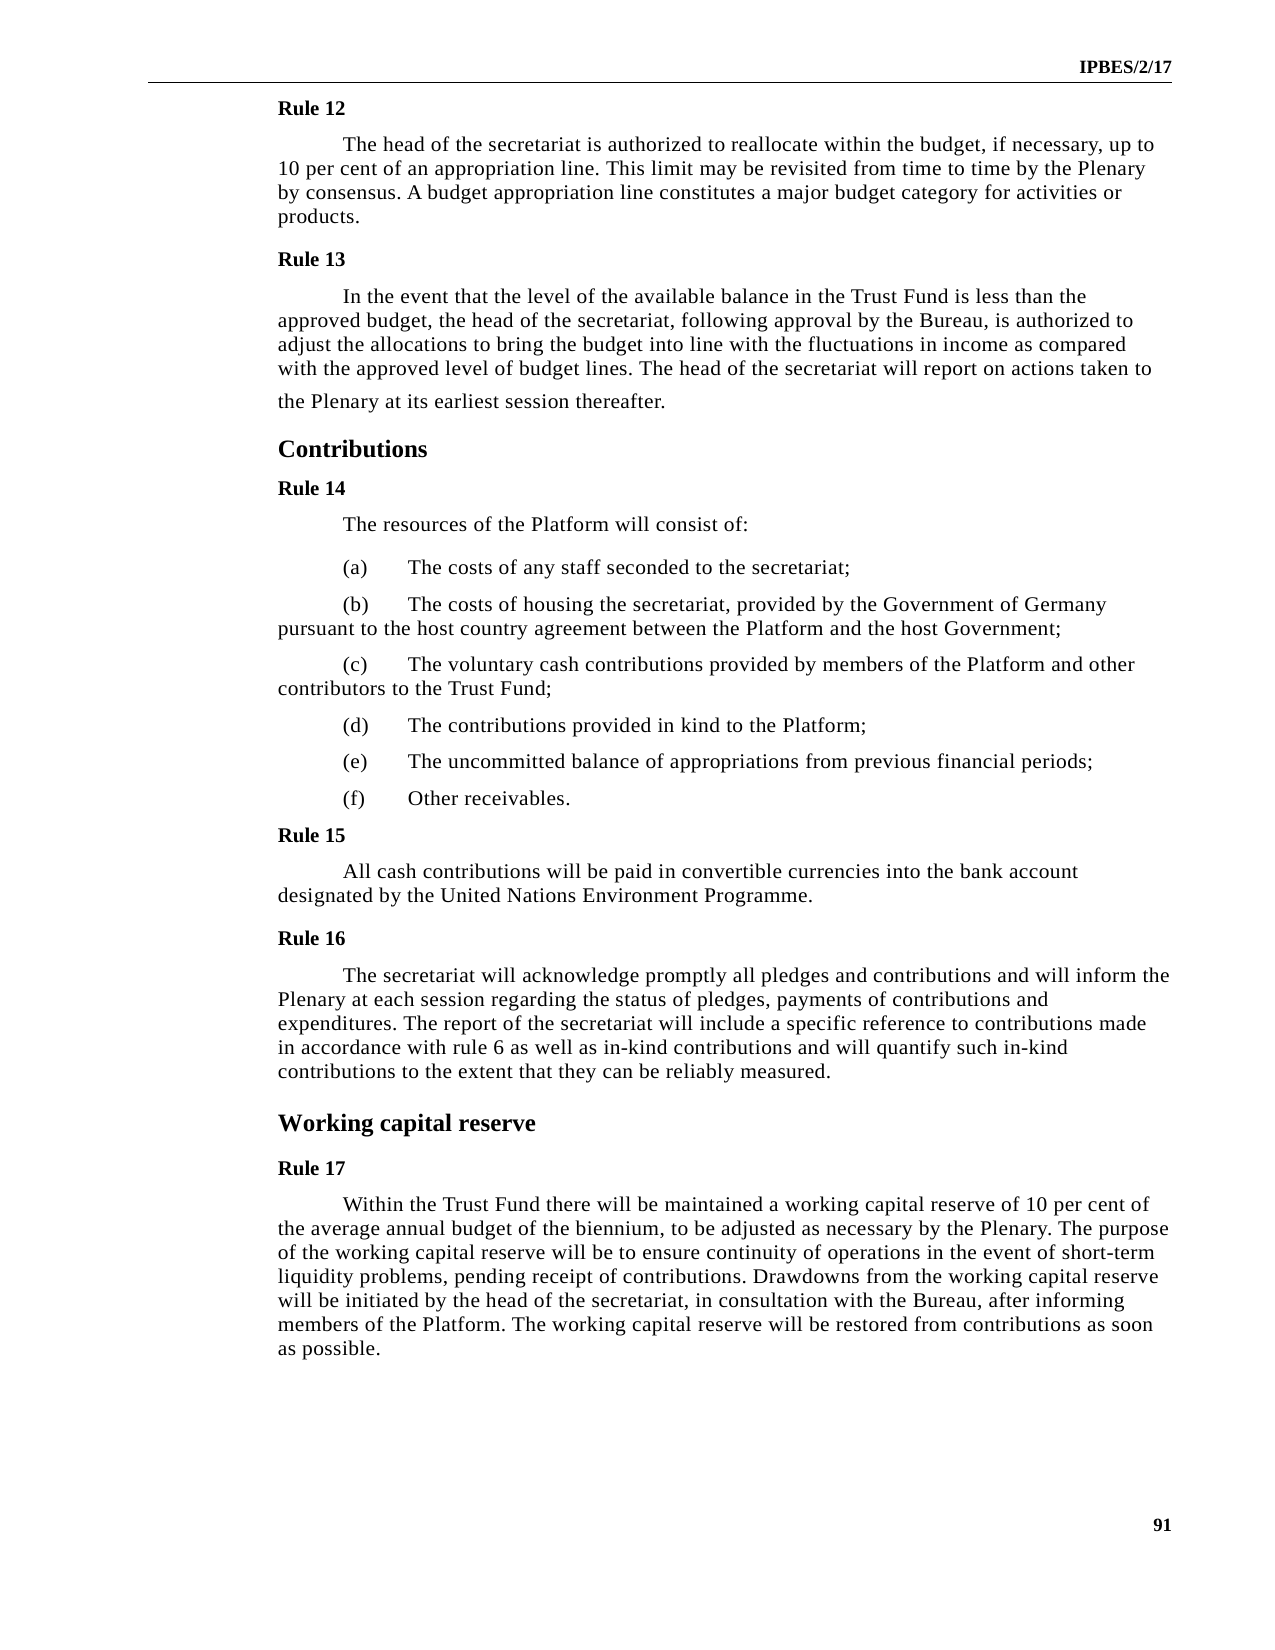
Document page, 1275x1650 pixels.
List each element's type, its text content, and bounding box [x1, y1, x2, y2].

text (a) The costs of any staff seconded to the secretariat; [278, 555, 1172, 579]
text Rule 16 [148, 926, 1142, 950]
text Working capital reserve [148, 1108, 1142, 1137]
text (e) The uncommitted balance of appropriations from previous financial periods; [278, 749, 1172, 773]
text (b) The costs of housing the secretariat, provided by the Government of Germany pursuant to the host country agreement between the Platform and the host Government; [278, 592, 1172, 640]
text The resources of the Platform will consist of: [278, 512, 1172, 536]
text Rule 13 [148, 247, 1142, 271]
text Within the Trust Fund there will be maintained a working capital reserve of 10 per cent of the average annual budget of the biennium, to be adjusted as necessary by the Plenary. The purpose of the working capital reserve will be to ensure continuity of operations in the event of short-term liquidity problems, pending receipt of contributions. Drawdowns from the working capital reserve will be initiated by the head of the secretariat, in consultation with the Bureau, after informing members of the Platform. The working capital reserve will be restored from contributions as soon as possible. [278, 1192, 1172, 1360]
text Rule 12 [148, 95, 1142, 119]
text (c) The voluntary cash contributions provided by members of the Platform and other contributors to the Trust Fund; [278, 652, 1172, 700]
text Rule 17 [148, 1155, 1142, 1179]
text The head of the secretariat is authorized to reallocate within the budget, if necessary, up to 10 per cent of an appropriation line. This limit may be revisited from time to time by the Plenary by consensus. A budget appropriation line constitutes a major budget category for activities or products. [278, 132, 1172, 228]
text Contributions [148, 434, 1142, 463]
text All cash contributions will be paid in convertible currencies into the bank account designated by the United Nations Environment Programme. [278, 859, 1172, 907]
text In the event that the level of the available balance in the Trust Fund is less than the approved budget, the head of the secretariat, following approval by the Bureau, is authorized to adjust the allocations to bring the budget into line with the fluctuations in income as compared with the approved level of budget lines. The head of the secretariat will report on actions taken to the Plenary at its earliest session thereafter. [278, 283, 1172, 416]
text The secretariat will acknowledge promptly all pledges and contributions and will inform the Plenary at each session regarding the status of pledges, payments of contributions and expenditures. The report of the secretariat will include a specific reference to contributions made in accordance with rule 6 as well as in-kind contributions and will quantify such in-kind contributions to the extent that they can be reliably measured. [278, 963, 1172, 1083]
text Rule 15 [148, 823, 1142, 847]
text Rule 14 [148, 476, 1142, 500]
text (f) Other receivables. [278, 786, 1172, 810]
text (d) The contributions provided in kind to the Platform; [278, 713, 1172, 737]
